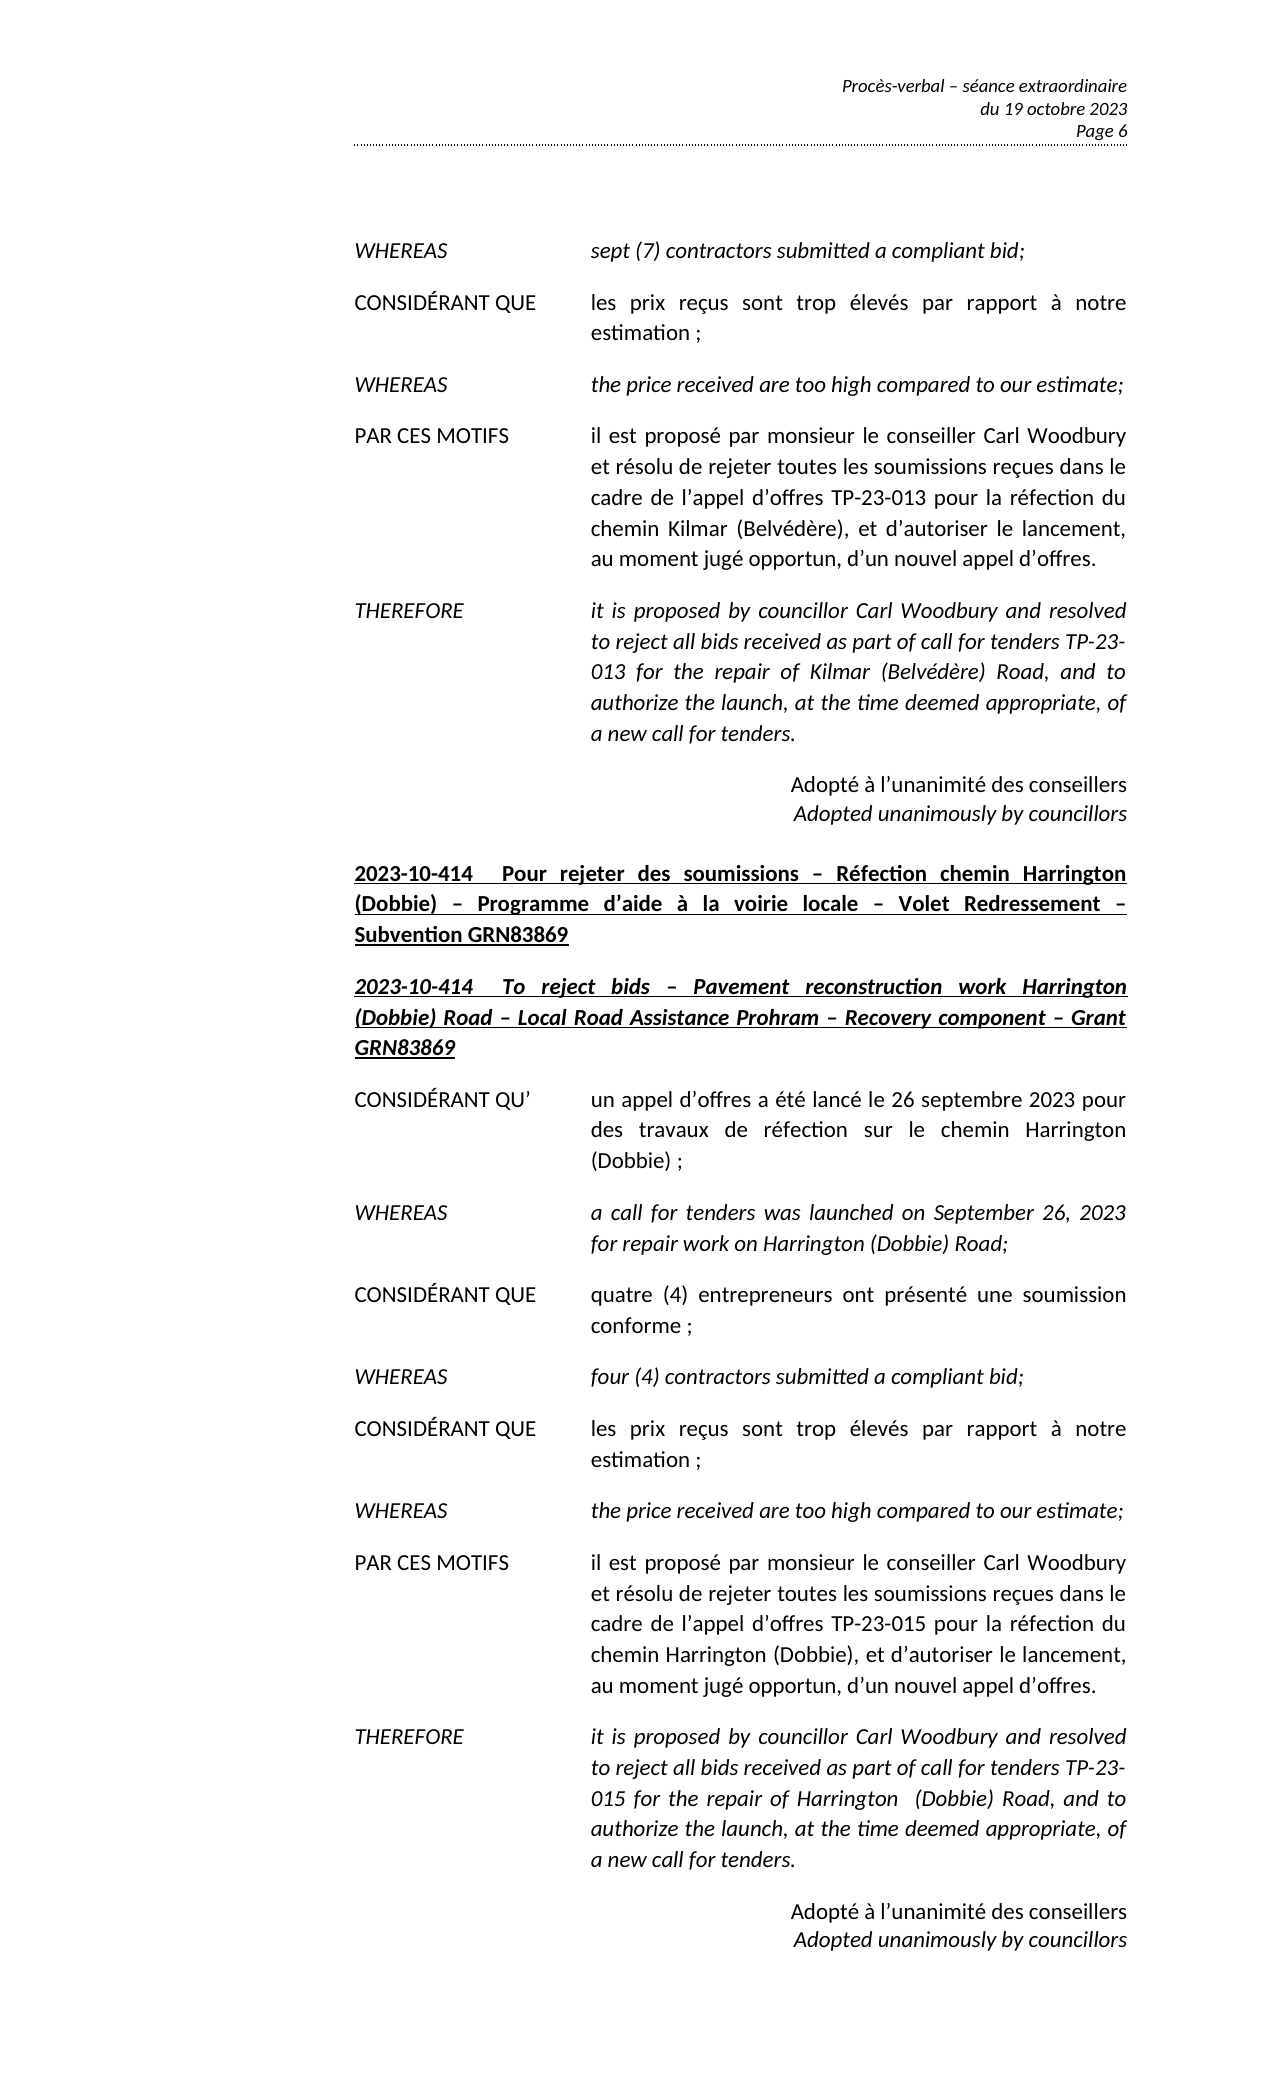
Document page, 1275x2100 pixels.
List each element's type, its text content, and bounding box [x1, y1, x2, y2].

text THEREFORE it is proposed by councillor Carl Woodbury and resolved to reject all bids received as part of call for tenders TP-23-013 for the repair of Kilmar (Belvédère) Road, and to authorize the launch, at the time deemed appropriate, of a new call for tenders. [354, 596, 1127, 747]
text 2023-10-414 Pour rejeter des soumissions – Réfection chemin Harrington (Dobbie) – Programme d’aide à la voirie locale – Volet Redressement – Subvention GRN83869 [354, 884, 1127, 914]
text THEREFORE it is proposed by councillor Carl Woodbury and resolved to reject all bids received as part of call for tenders TP-23-015 for the repair of Harrington (Dobbie) Road, and to authorize the launch, at the time deemed appropriate, of a new call for tenders. [354, 1722, 1127, 1873]
text 2023-10-414 To reject bids – Pavement reconstruction work Harrington (Dobbie) Road – Local Road Assistance Prohram – Recovery component – Grant GRN83869 [354, 972, 1127, 996]
text CONSIDÉRANT QUE les prix reçus sont trop élevés par rapport à notre estimation ; [354, 1414, 1127, 1473]
text WHEREAS the price received are too high compared to our estimate; [354, 1496, 1127, 1524]
text 2023-10-414 Pour rejeter des soumissions – Réfection chemin Harrington (Dobbie) – Programme d’aide à la voirie locale – Volet Redressement – Subvention GRN83869 [354, 859, 1127, 883]
text 2023-10-414 To reject bids – Pavement reconstruction work Harrington (Dobbie) Road – Local Road Assistance Prohram – Recovery component – Grant GRN83869 [354, 1028, 1127, 1061]
text 2023-10-414 To reject bids – Pavement reconstruction work Harrington (Dobbie) Road – Local Road Assistance Prohram – Recovery component – Grant GRN83869 [354, 997, 1127, 1027]
text WHEREAS the price received are too high compared to our estimate; [354, 370, 1127, 398]
text WHEREAS four (4) contractors submitted a compliant bid; [354, 1362, 1127, 1391]
text 2023-10-414 Pour rejeter des soumissions – Réfection chemin Harrington (Dobbie) – Programme d’aide à la voirie locale – Volet Redressement – Subvention GRN83869 [354, 915, 1127, 948]
text Adopted unanimously by councillors [354, 799, 1127, 827]
text Adopté à l’unanimité des conseillers [354, 1897, 1127, 1925]
text Adopted unanimously by councillors [354, 1925, 1127, 1953]
text WHEREAS sept (7) contractors submitted a compliant bid; [354, 236, 1127, 264]
text PAR CES MOTIFS il est proposé par monsieur le conseiller Carl Woodbury et résolu de rejeter toutes les soumissions reçues dans le cadre de l’appel d’offres TP-23-015 pour la réfection du chemin Harrington (Dobbie), et d’autoriser le lancement, au moment jugé opportun, d’un nouvel appel d’offres. [354, 1548, 1127, 1699]
text WHEREAS a call for tenders was launched on September 26, 2023 for repair work on Harrington (Dobbie) Road; [354, 1198, 1127, 1257]
text CONSIDÉRANT QUE les prix reçus sont trop élevés par rapport à notre estimation ; [354, 288, 1127, 347]
text Adopté à l’unanimité des conseillers [354, 771, 1127, 799]
text PAR CES MOTIFS il est proposé par monsieur le conseiller Carl Woodbury et résolu de rejeter toutes les soumissions reçues dans le cadre de l’appel d’offres TP-23-013 pour la réfection du chemin Kilmar (Belvédère), et d’autoriser le lancement, au moment jugé opportun, d’un nouvel appel d’offres. [354, 422, 1127, 573]
text CONSIDÉRANT QU’ un appel d’offres a été lancé le 26 septembre 2023 pour des travaux de réfection sur le chemin Harrington (Dobbie) ; [354, 1085, 1127, 1174]
text CONSIDÉRANT QUE quatre (4) entrepreneurs ont présenté une soumission conforme ; [354, 1280, 1127, 1339]
